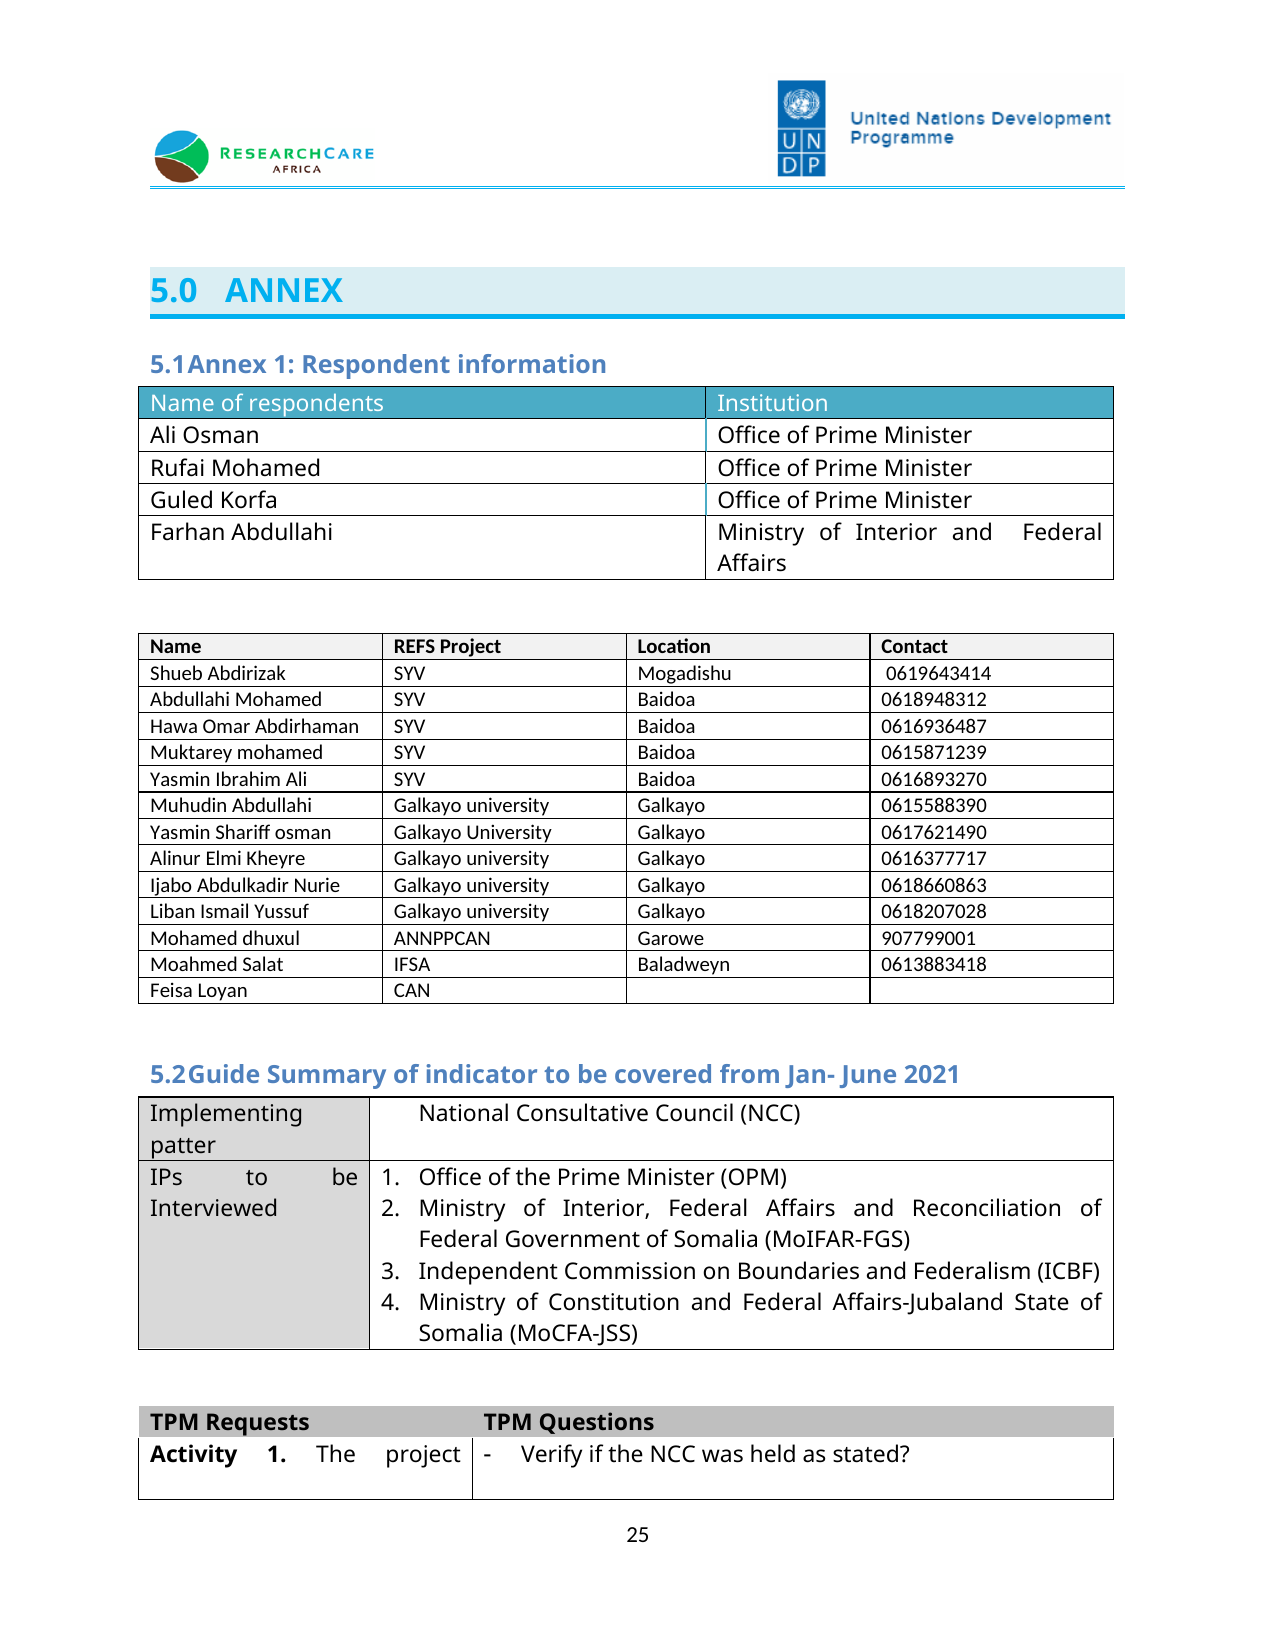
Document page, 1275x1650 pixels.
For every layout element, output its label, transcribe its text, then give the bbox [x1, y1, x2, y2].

table_header TPM Questions [472, 1406, 1114, 1437]
subtitle Annex 1: Respondent information [150, 347, 1125, 381]
table_cell Office of Prime Minister [706, 452, 1113, 483]
table_cell SYV [383, 687, 626, 712]
table_cell SYV [383, 713, 626, 738]
table_cell Muktarey mohamed [139, 740, 382, 765]
table_cell Galkayo university [383, 793, 626, 818]
table_cell [871, 978, 1113, 1003]
table_cell Galkayo University [383, 819, 626, 844]
table_header Name [139, 634, 382, 659]
table_cell Mogadishu [627, 660, 869, 686]
table_cell 0613883418 [871, 951, 1113, 977]
table_cell Feisa Loyan [139, 978, 382, 1003]
table_header Institution [706, 387, 1113, 418]
table_header Location [627, 634, 869, 659]
table_cell Galkayo [627, 819, 869, 844]
table_header Name of respondents [139, 387, 705, 418]
table_header Contact [871, 634, 1113, 659]
table_cell 0616936487 [871, 713, 1113, 738]
table_cell IFSA [383, 951, 626, 977]
table_cell Hawa Omar Abdirhaman [139, 713, 382, 738]
table_cell Mohamed dhuxul [139, 925, 382, 950]
table_cell Office of Prime Minister [707, 484, 1113, 515]
table_cell Galkayo university [383, 898, 626, 924]
table_cell Baladweyn [627, 951, 869, 977]
table_cell Galkayo [627, 793, 869, 818]
table_cell Galkayo [627, 845, 869, 871]
table_cell Muhudin Abdullahi [139, 793, 382, 818]
table_cell Farhan Abdullahi [139, 516, 705, 579]
table_cell SYV [383, 740, 626, 765]
table_cell 0616377717 [871, 845, 1113, 871]
table_cell Ministry of Interior and Federal Affairs [706, 516, 1113, 579]
table_cell Garowe [627, 925, 869, 950]
table_cell IPs to be Interviewed [139, 1161, 369, 1348]
table_cell Baidoa [627, 687, 869, 712]
subtitle Guide Summary of indicator to be covered from Jan- June 2021 [150, 1057, 1125, 1091]
table_cell 0618948312 [871, 687, 1113, 712]
table_cell SYV [383, 660, 626, 686]
table_cell Shueb Abdirizak [139, 660, 382, 686]
table_cell Liban Ismail Yussuf [139, 898, 382, 924]
table_header REFS Project [383, 634, 626, 659]
table_cell 907799001 [871, 925, 1113, 950]
table_header TPM Requests [139, 1406, 472, 1437]
table_cell Galkayo university [383, 845, 626, 871]
table_cell 0615588390 [871, 793, 1113, 818]
table_cell 0615871239 [871, 740, 1113, 765]
table_cell Ijabo Abdulkadir Nurie [139, 872, 382, 897]
picture [150, 128, 375, 184]
table_cell Guled Korfa [139, 484, 705, 515]
table_cell Alinur Elmi Kheyre [139, 845, 382, 871]
table_cell Galkayo university [383, 872, 626, 897]
table_header National Consultative Council (NCC) [370, 1098, 1113, 1160]
table_cell Galkayo [627, 872, 869, 897]
table_cell Yasmin Ibrahim Ali [139, 766, 382, 791]
table_cell 0617621490 [871, 819, 1113, 844]
picture [768, 73, 1125, 184]
table_cell Abdullahi Mohamed [139, 687, 382, 712]
table_cell Ali Osman [139, 419, 705, 451]
table_cell Baidoa [627, 713, 869, 738]
table_cell Office of the Prime Minister (OPM) Ministry of Interior, Federal Affairs and Reconciliation of Federal Government of Somalia (MoIFAR-FGS) Independent Commission on Boundaries and Federalism (ICBF) Ministry of Constitution and Federal Affairs-Jubaland State of Somalia (MoCFA-JSS) [370, 1161, 1113, 1348]
subtitle ANNEX [150, 267, 1125, 314]
table_cell Baidoa [627, 740, 869, 765]
table_cell Galkayo [627, 898, 869, 924]
table_header Implementing patter [139, 1098, 369, 1160]
table_cell [627, 978, 869, 1003]
table_cell Rufai Mohamed [139, 452, 705, 483]
table_cell SYV [383, 766, 626, 791]
table_cell ANNPPCAN [383, 925, 626, 950]
table_cell Moahmed Salat [139, 951, 382, 977]
table_cell 0618660863 [871, 872, 1113, 897]
table_cell Yasmin Shariff osman [139, 819, 382, 844]
table_cell Baidoa [627, 766, 869, 791]
table_cell 0616893270 [871, 766, 1113, 791]
table_cell 0619643414 [871, 660, 1113, 686]
table_cell Office of Prime Minister [707, 419, 1113, 451]
table_cell CAN [383, 978, 626, 1003]
table_cell 0618207028 [871, 898, 1113, 924]
